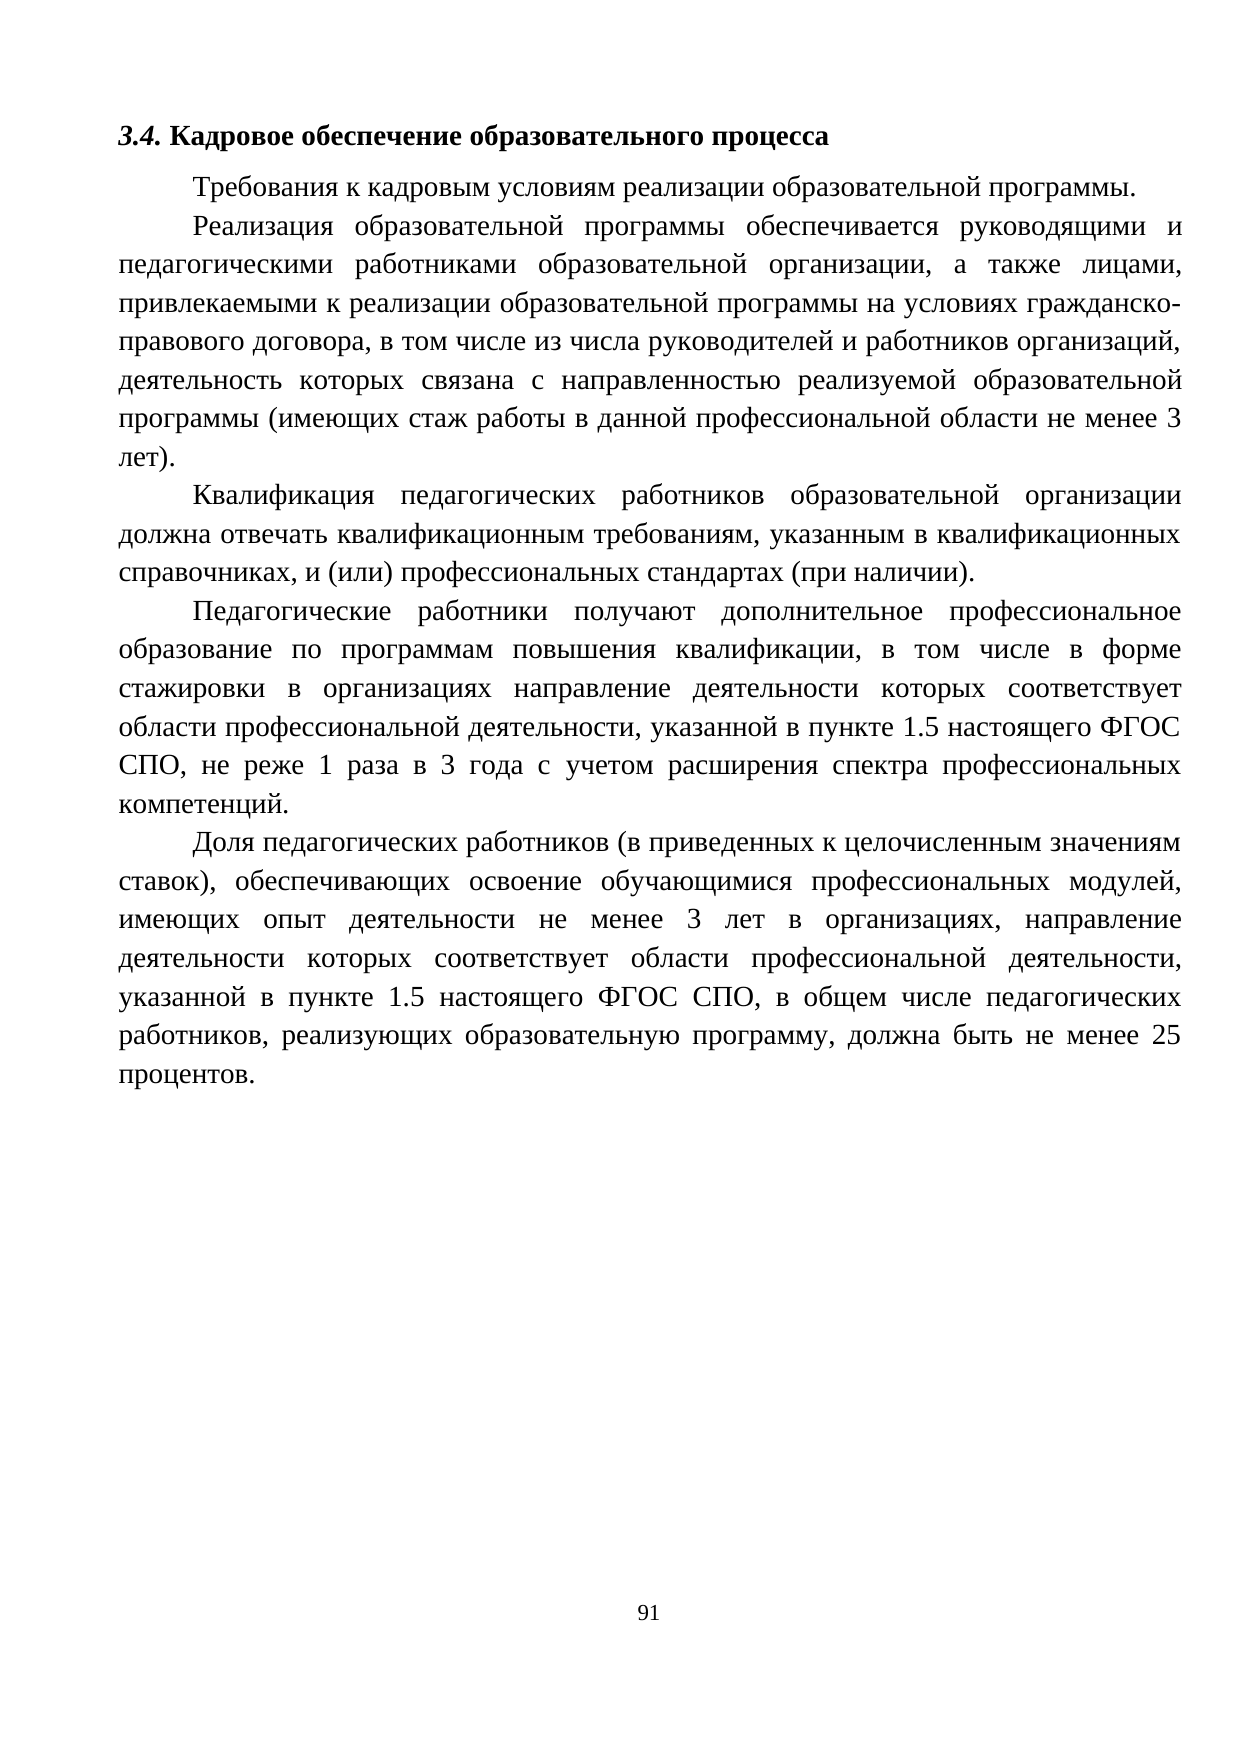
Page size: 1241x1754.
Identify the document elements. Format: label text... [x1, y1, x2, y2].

subtitle Кадровое обеспечение образовательного процесса [118, 118, 1194, 152]
text Квалификация педагогических работников образовательной организации должна отвечать квалификационным требованиям, указанным в квалификационных справочниках, и (или) профессиональных стандартах (при наличии). [118, 477, 1182, 588]
text Педагогические работники получают дополнительное профессиональное образование по программам повышения квалификации, в том числе в форме стажировки в организациях направление деятельности которых соответствует области профессиональной деятельности, указанной в пункте 1.5 настоящего ФГОС СПО, не реже 1 раза в 3 года с учетом расширения спектра профессиональных компетенций. [118, 593, 1182, 819]
text Доля педагогических работников (в приведенных к целочисленным значениям ставок), обеспечивающих освоение обучающимися профессиональных модулей, имеющих опыт деятельности не менее 3 лет в организациях, направление деятельности которых соответствует области профессиональной деятельности, указанной в пункте 1.5 настоящего ФГОС СПО, в общем числе педагогических работников, реализующих образовательную программу, должна быть не менее 25 процентов. [118, 824, 1182, 1089]
text Требования к кадровым условиям реализации образовательной программы. [192, 169, 1194, 203]
text Реализация образовательной программы обеспечивается руководящими и педагогическими работниками образовательной организации, а также лицами, привлекаемыми к реализации образовательной программы на условиях гражданско- правового договора, в том числе из числа руководителей и работников организаций, деятельность которых связана с направленностью реализуемой образовательной программы (имеющих стаж работы в данной профессиональной области не менее 3 лет). [118, 208, 1182, 472]
